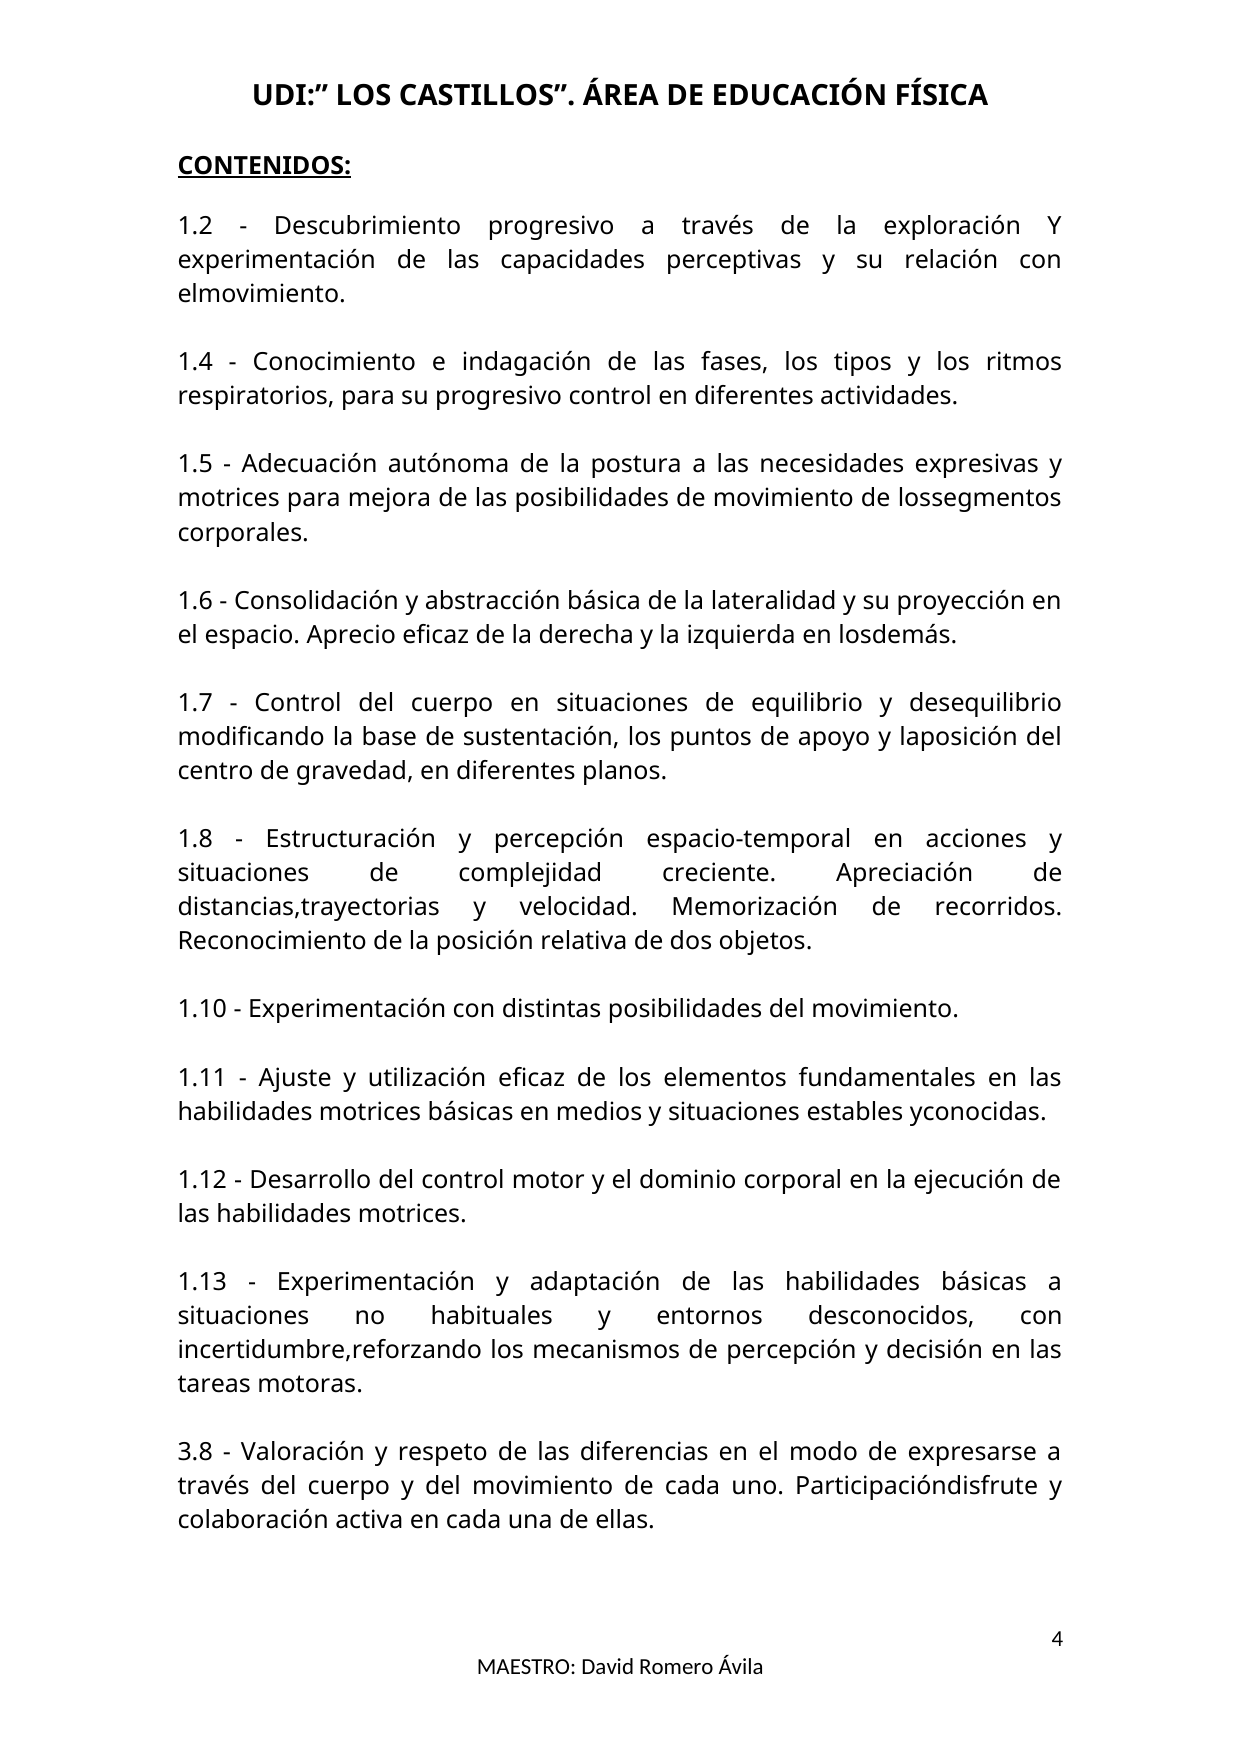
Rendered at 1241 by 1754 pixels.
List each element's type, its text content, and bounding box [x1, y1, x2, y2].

text 1.4 - Conocimiento e indagación de las fases, los tipos y los ritmos respiratorios, para su progresivo control en diferentes actividades. [177, 344, 1063, 412]
text 3.8 - Valoración y respeto de las diferencias en el modo de expresarse a través del cuerpo y del movimiento de cada uno. Participacióndisfrute y colaboración activa en cada una de ellas. [177, 1434, 1063, 1536]
text 1.5 - Adecuación autónoma de la postura a las necesidades expresivas y motrices para mejora de las posibilidades de movimiento de lossegmentos corporales. [177, 446, 1063, 548]
text 1.11 - Ajuste y utilización eficaz de los elementos fundamentales en las habilidades motrices básicas en medios y situaciones estables yconocidas. [177, 1059, 1063, 1127]
text 1.12 - Desarrollo del control motor y el dominio corporal en la ejecución de las habilidades motrices. [177, 1161, 1063, 1229]
text 1.8 - Estructuración y percepción espacio-temporal en acciones y situaciones de complejidad creciente. Apreciación de distancias,trayectorias y velocidad. Memorización de recorridos. Reconocimiento de la posición relativa de dos objetos. [177, 821, 1063, 957]
text 1.6 - Consolidación y abstracción básica de la lateralidad y su proyección en el espacio. Aprecio eficaz de la derecha y la izquierda en losdemás. [177, 582, 1063, 650]
text 1.2 - Descubrimiento progresivo a través de la exploración Y experimentación de las capacidades perceptivas y su relación con elmovimiento. [177, 208, 1063, 310]
text 1.7 - Control del cuerpo en situaciones de equilibrio y desequilibrio modificando la base de sustentación, los puntos de apoyo y laposición del centro de gravedad, en diferentes planos. [177, 684, 1063, 787]
text 1.13 - Experimentación y adaptación de las habilidades básicas a situaciones no habituales y entornos desconocidos, con incertidumbre,reforzando los mecanismos de percepción y decisión en las tareas motoras. [177, 1263, 1063, 1400]
text CONTENIDOS: [177, 148, 1063, 182]
text 1.10 - Experimentación con distintas posibilidades del movimiento. [177, 991, 1063, 1025]
